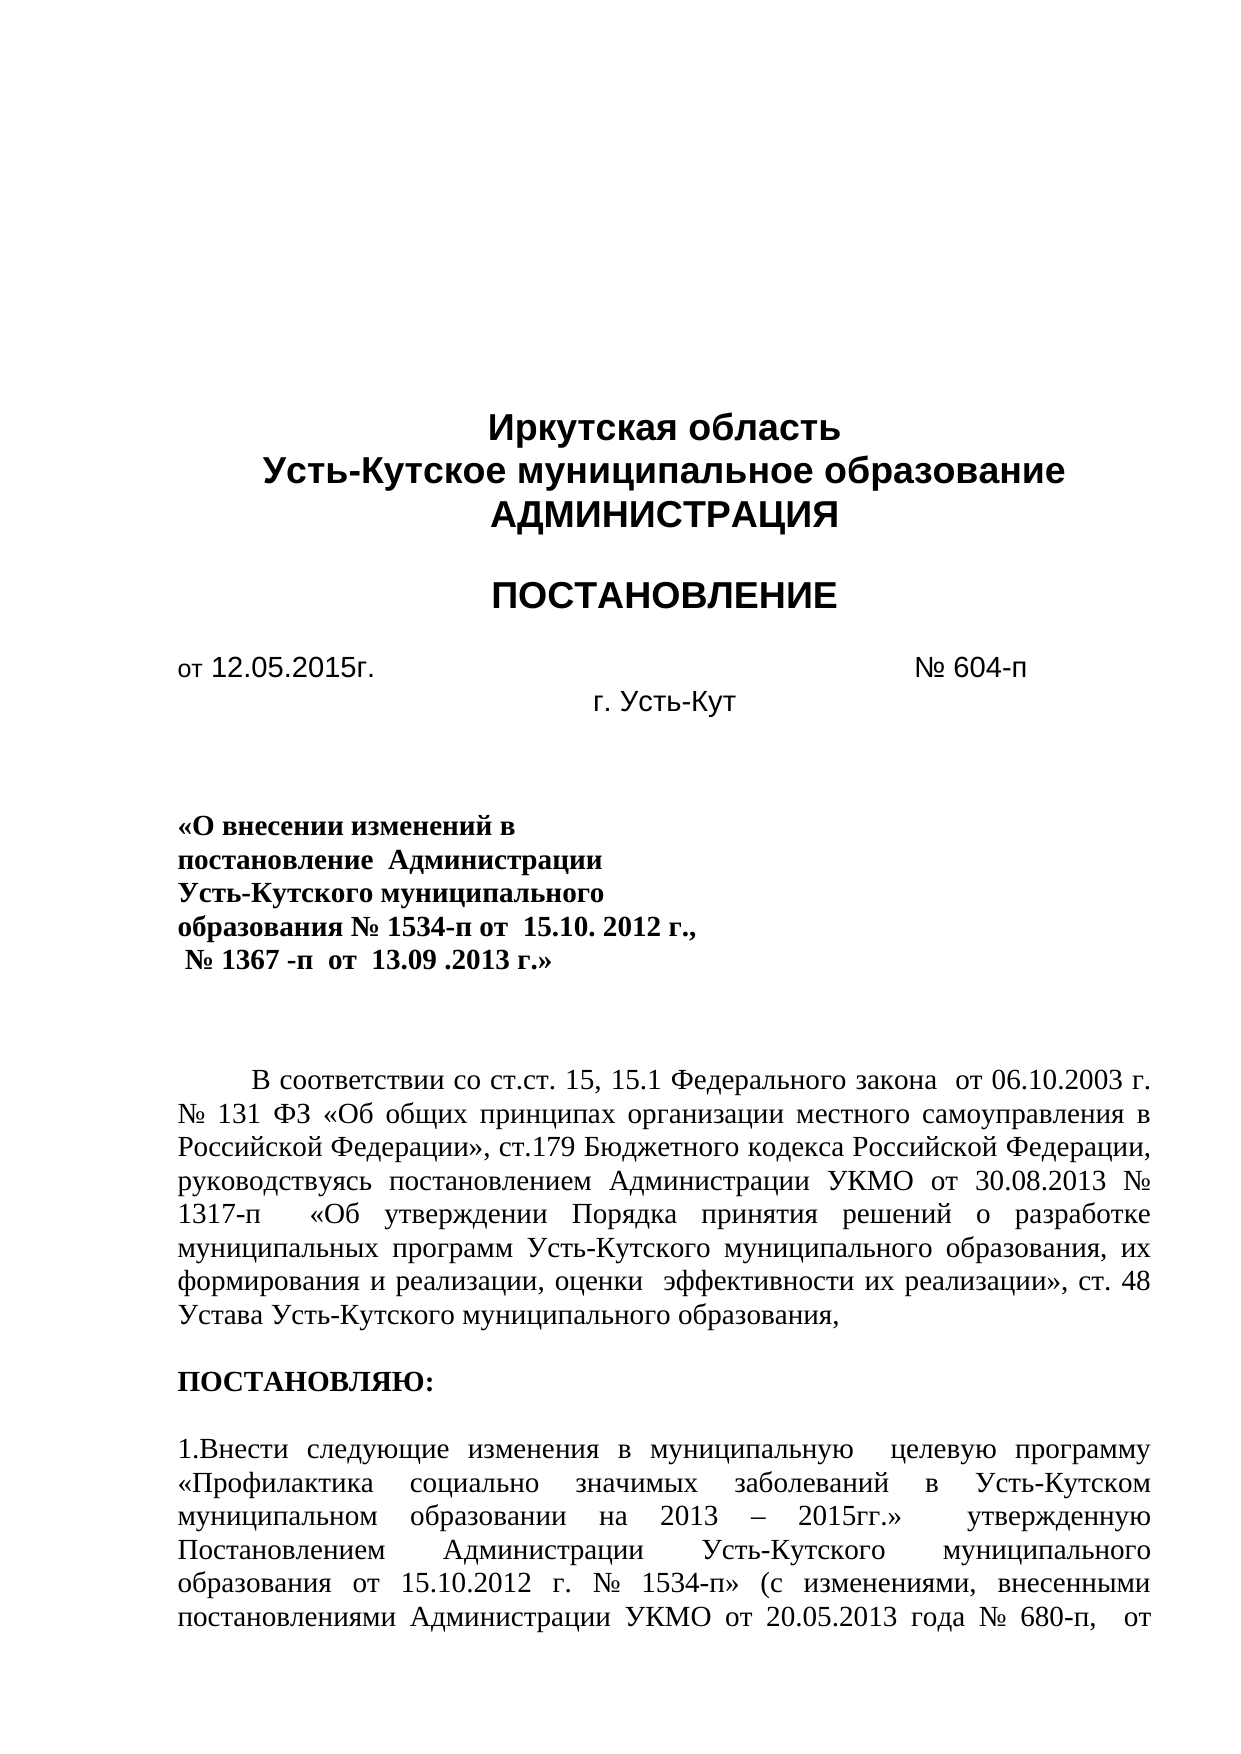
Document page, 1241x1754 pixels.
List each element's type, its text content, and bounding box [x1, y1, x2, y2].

text Усть-Кутского муниципального [177, 875, 1152, 909]
text от 12.05.2015г. № 604-п [177, 650, 1152, 684]
text г. Усть-Кут [177, 684, 1152, 717]
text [177, 1431, 1152, 1632]
text В соответствии со ст.ст. 15, 15.1 Федерального закона от 06.10.2003 г. № 131 ФЗ «Об общих принципах организации местного самоуправления в Российской Федерации», ст.179 Бюджетного кодекса Российской Федерации, руководствуясь постановлением Администрации УКМО от 30.08.2013 № 1317-п «Об утверждении Порядка принятия решений о разработке муниципальных программ Усть-Кутского муниципального образования, их формирования и реализации, оценки эффективности их реализации», ст. 48 Устава Усть-Кутского муниципального образования, [177, 1062, 1152, 1331]
text образования № 1534-п от 15.10. 2012 г., [177, 909, 1152, 942]
text ПОСТАНОВЛЕНИЕ [177, 573, 1152, 617]
text «О внесении изменений в [177, 808, 1152, 842]
text ПОСТАНОВЛЯЮ: [177, 1364, 1152, 1398]
text постановление Администрации [177, 842, 1152, 875]
text Иркутская область [177, 406, 1152, 449]
text Усть-Кутское муниципальное образование [177, 449, 1152, 492]
text № 1367 -п от 13.09 .2013 г.» [177, 942, 1152, 976]
text АДМИНИСТРАЦИЯ [177, 492, 1152, 535]
